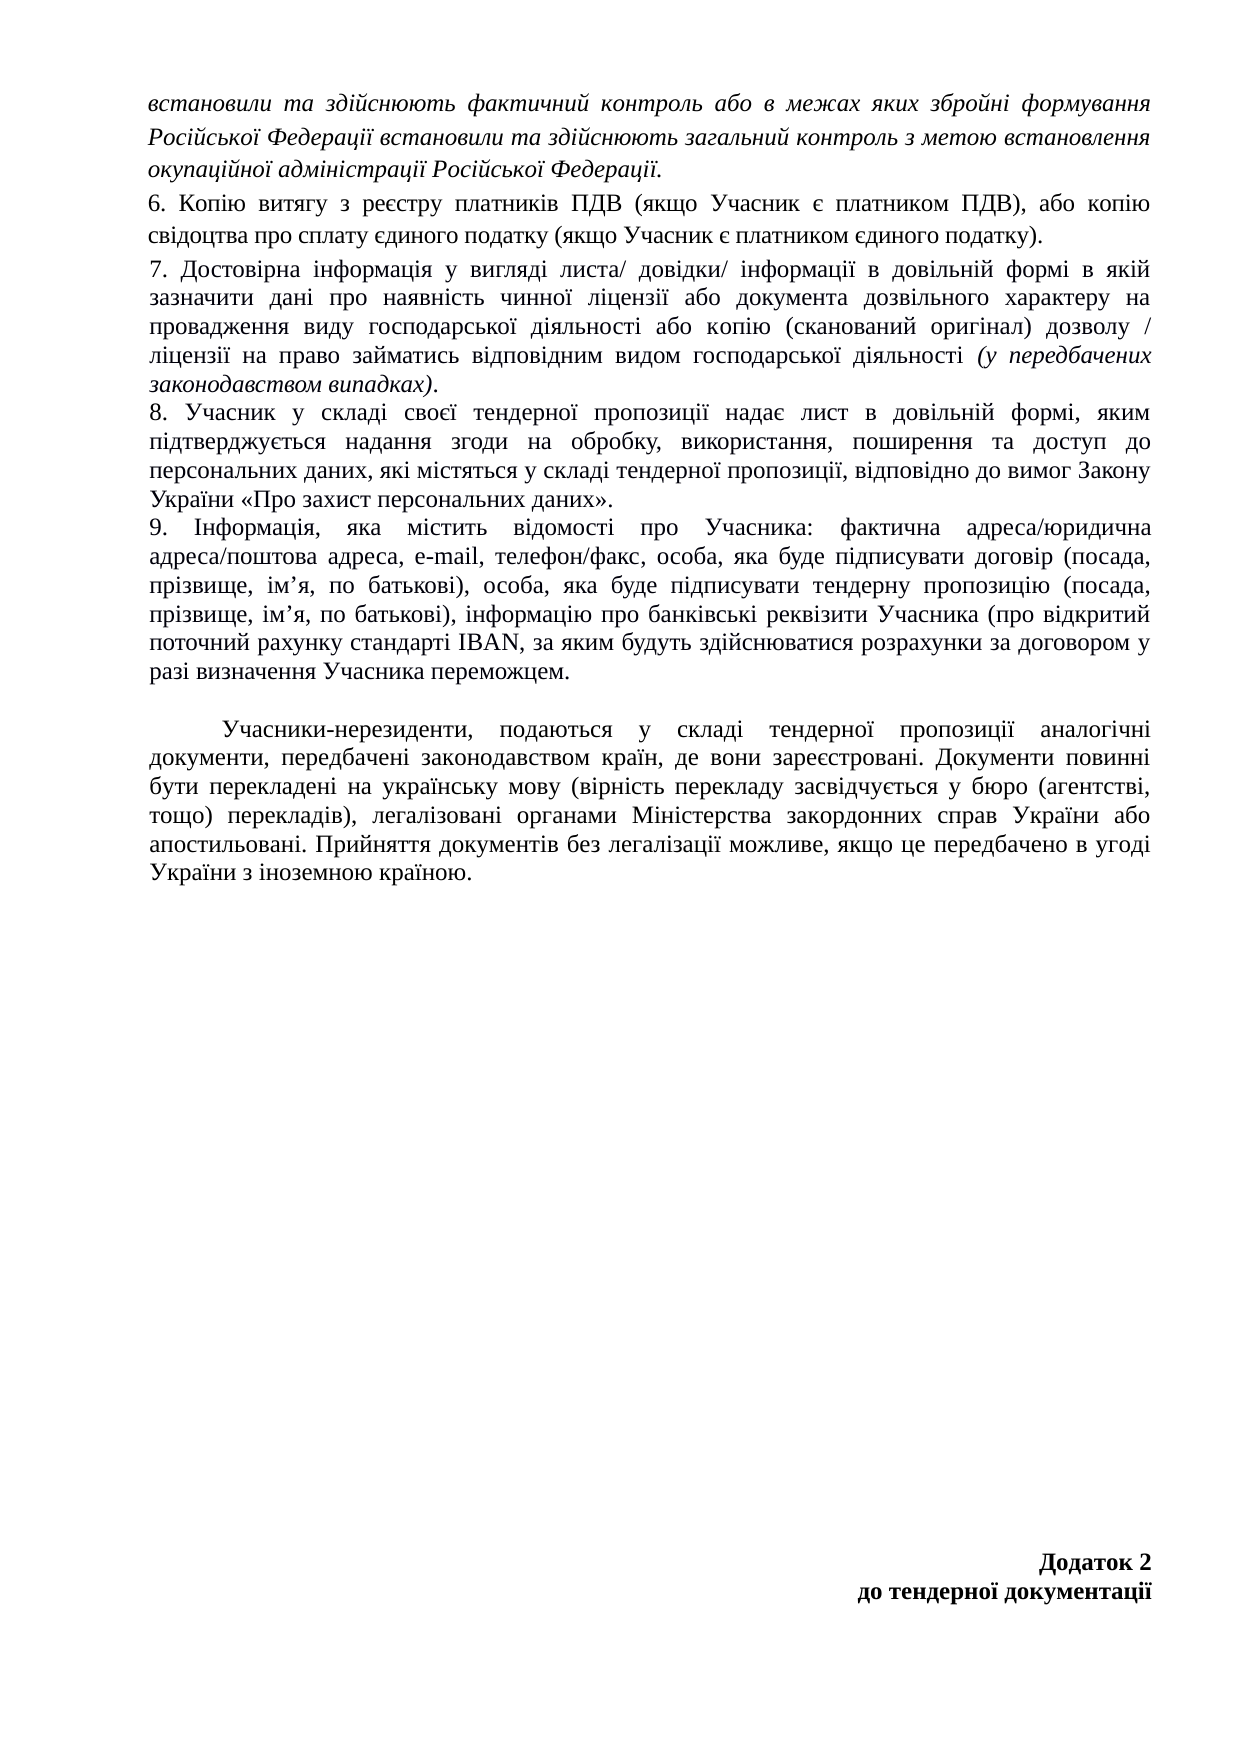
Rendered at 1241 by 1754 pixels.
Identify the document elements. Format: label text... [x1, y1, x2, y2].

text Додаток 2 [148, 1547, 1152, 1576]
text до тендерної документації [148, 1576, 1152, 1605]
text 6. Копію витягу з реєстру платників ПДВ (якщо Учасник є платником ПДВ), або копію свідоцтва про сплату єдиного податку (якщо Учасник є платником єдиного податку). [148, 188, 1152, 249]
text 7. Достовірна інформація у вигляді листа/ довідки/ інформації в довільній формі в якій зазначити дані про наявність чинної ліцензії або документа дозвільного характеру на провадження виду господарської діяльності або копію (сканований оригінал) дозволу / ліцензії на право займатись відповідним видом господарської діяльності (у передбачених законодавством випадках). [149, 254, 1152, 397]
text 9. Інформація, яка містить відомості про Учасника: фактична адреса/юридична адреса/поштова адреса, е-mail, телефон/факс, особа, яка буде підписувати договір (посада, прізвище, ім’я, по батькові), особа, яка буде підписувати тендерну пропозицію (посада, прізвище, ім’я, по батькові), інформацію про банківські реквізити Учасника (про відкритий поточний рахунку стандарті IBAN, за яким будуть здійснюватися розрахунки за договором у разі визначення Учасника переможцем. [149, 512, 1152, 685]
text 8. Учасник у складі своєї тендерної пропозиції надає лист в довільній формі, яким підтверджується надання згоди на обробку, використання, поширення та доступ до персональних даних, які містяться у складі тендерної пропозиції, відповідно до вимог Закону України «Про захист персональних даних». [149, 397, 1152, 512]
text Учасники-нерезиденти, подаються у складі тендерної пропозиції аналогічні документи, передбачені законодавством країн, де вони зареєстровані. Документи повинні бути перекладені на українську мову (вірність перекладу засвідчується у бюро (агентстві, тощо) перекладів), легалізовані органами Міністерства закордонних справ України або апостильовані. Прийняття документів без легалізації можливе, якщо це передбачено в угоді України з іноземною країною. [149, 857, 1152, 886]
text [148, 88, 1152, 183]
